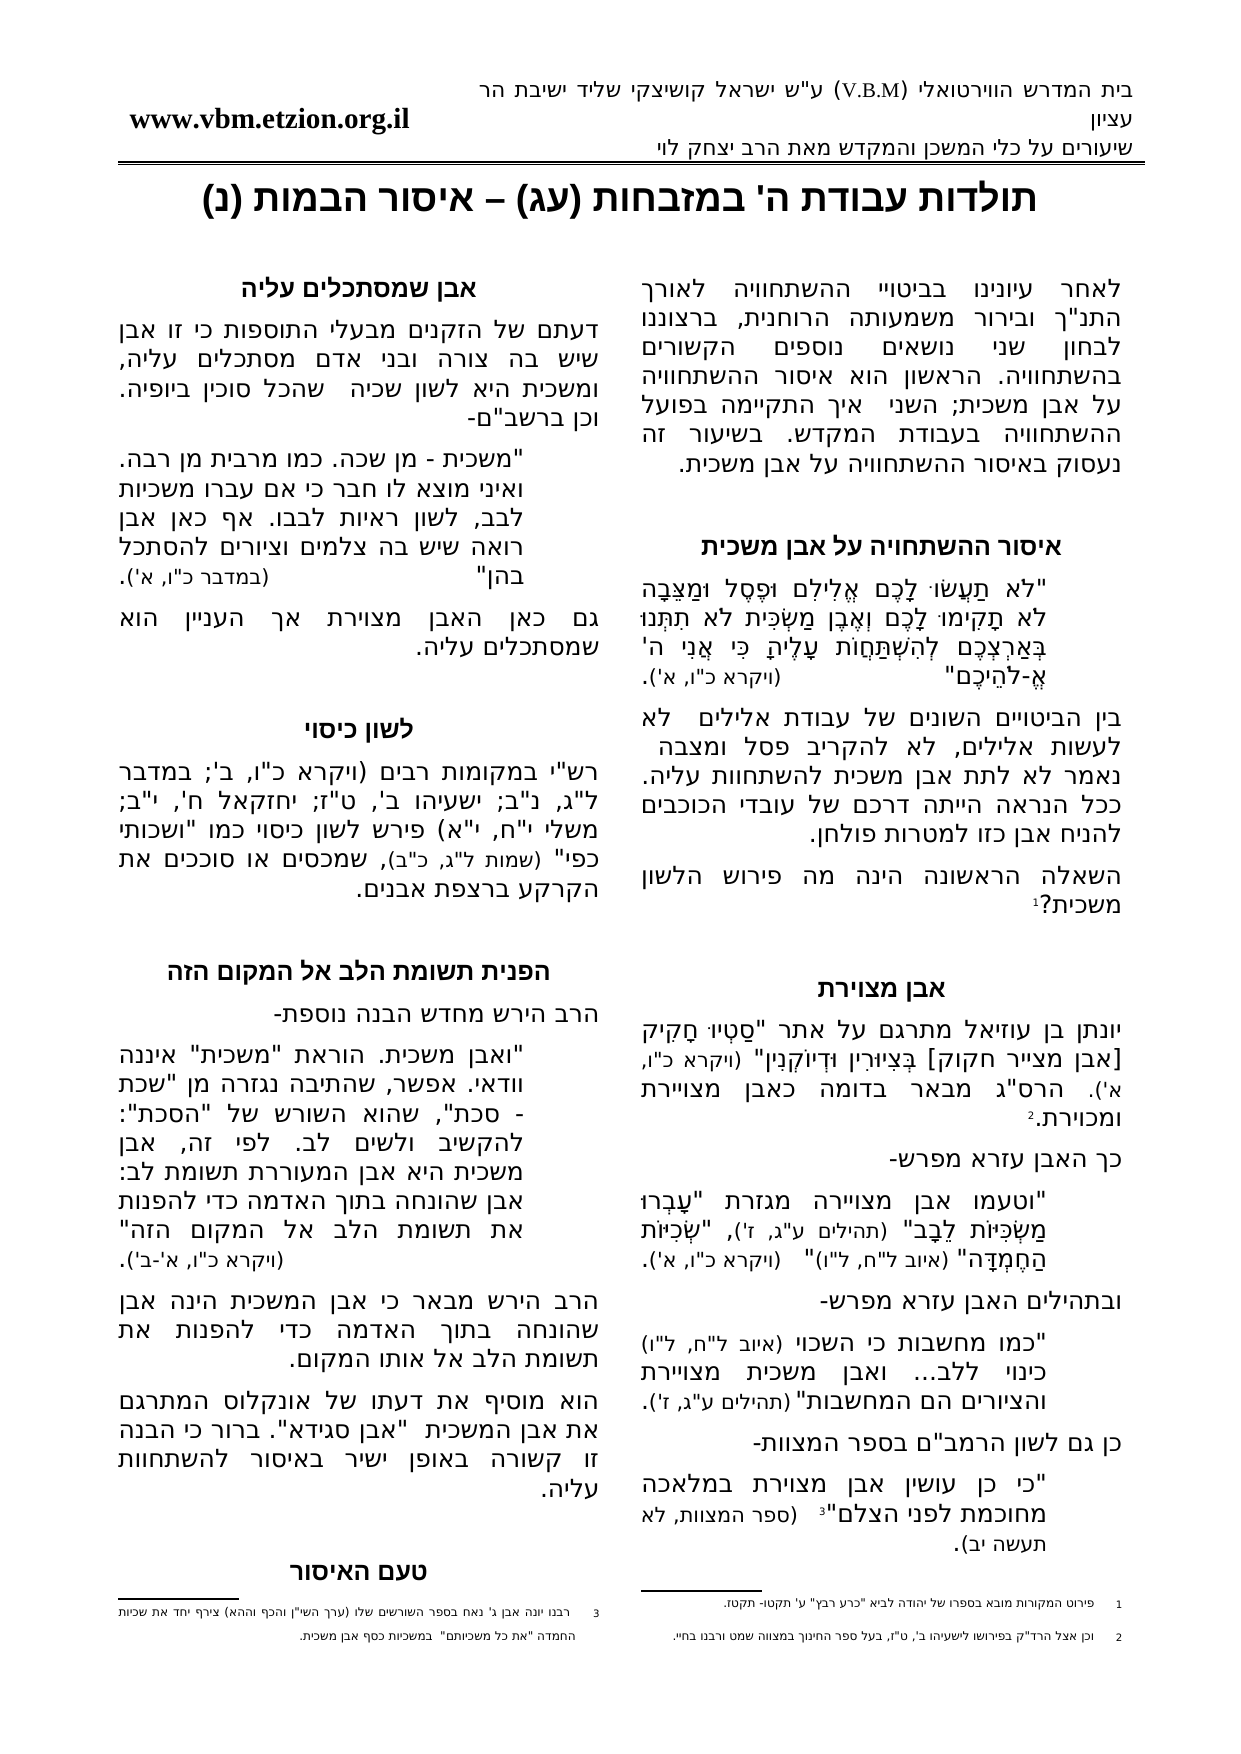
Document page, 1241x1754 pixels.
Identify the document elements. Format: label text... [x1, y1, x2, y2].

text רש"י במקומות רבים (ויקרא כ"ו, ב'; במדבר ל"ג, נ"ב; ישעיהו ב', ט"ז; יחזקאל ח', י"ב; משלי י"ח, י"א) פירש לשון כיסוי כמו "ושכותי כפי" (שמות ל"ג, כ"ב), שמכסים או סוככים את הקרקע ברצפת אבנים. [118, 757, 599, 903]
text "ואבן משכית. הוראת "משכית" איננה וודאי. אפשר, שהתיבה נגזרה מן "שכת - סכת", שהוא השורש של "הסכת": להקשיב ולשים לב. לפי זה, אבן משכית היא אבן המעוררת תשומת לב: אבן שהונחה בתוך האדמה כדי להפנות את תשומת הלב אל המקום הזה" (ויקרא כ"ו, א'-ב'). [118, 1040, 524, 1274]
text לשון כיסוי [118, 715, 599, 744]
text יונתן בן עוזיאל מתרגם על אתר "סַטְיוּ חָקִיק [אבן מצייר חקוק] בְּצִיוּרִין וּדְיוֹקְנִין" (ויקרא כ"ו, א'). הרס"ג מבאר בדומה כאבן מצויירת ומכוירת. [641, 1015, 1122, 1132]
text "משכית - מן שכה. כמו מרבית מן רבה. ואיני מוצא לו חבר כי אם עברו משכיות לבב, לשון ראיות לבבו. אף כאן אבן רואה שיש בה צלמים וציורים להסתכל בהן" (במדבר כ"ו, א'). [118, 444, 524, 590]
text כך האבן עזרא מפרש- [641, 1144, 1122, 1174]
text "כמו מחשבות כי השכוי (איוב ל"ח, ל"ו) כינוי ללב... ואבן משכית מצויירת והציורים הם המחשבות" (תהילים ע"ג, ז'). [641, 1328, 1047, 1415]
text תולדות עבודת ה' במזבחות (עג) – איסור הבמות (נ) [118, 176, 1122, 219]
text לאחר עיונינו בביטויי ההשתחוויה לאורך התנ"ך ובירור משמעותה הרוחנית, ברצוננו לבחון שני נושאים נוספים הקשורים בהשתחוויה. הראשון הוא איסור ההשתחוויה על אבן משכית; השני איך התקיימה בפועל ההשתחוויה בעבודת המקדש. בשיעור זה נעסוק באיסור ההשתחוויה על אבן משכית. [641, 274, 1122, 478]
text הרב הירש מחדש הבנה נוספת- [118, 999, 599, 1028]
text "לֹא תַעֲשׂוּ לָכֶם אֱלִילִם וּפֶסֶל וּמַצֵּבָה לֹא תָקִימוּ לָכֶם וְאֶבֶן מַשְׂכִּית לֹא תִתְּנוּ בְּאַרְצְכֶם לְהִשְׁתַּחֲוֹת עָלֶיהָ כִּי אֲנִי ה' אֱ-לֹהֵיכֶם" (ויקרא כ"ו, א'). [641, 574, 1047, 690]
text אבן שמסתכלים עליה [118, 274, 599, 303]
text טעם האיסור [118, 1557, 599, 1586]
text הפנית תשומת הלב אל המקום הזה [118, 957, 599, 986]
text "כי כן עושין אבן מצוירת במלאכה מחוכמת לפני הצלם" (ספר המצוות, לא תעשה יב). [641, 1469, 1047, 1557]
text כן גם לשון הרמב"ם בספר המצוות- [641, 1428, 1122, 1457]
text גם כאן האבן מצוירת אך העניין הוא שמסתכלים עליה. [118, 603, 599, 661]
text בין הביטויים השונים של עבודת אלילים לא לעשות אלילים, לא להקריב פסל ומצבה נאמר לא לתת אבן משכית להשתחוות עליה. ככל הנראה הייתה דרכם של עובדי הכוכבים להניח אבן כזו למטרות פולחן. [641, 703, 1122, 849]
text "וטעמו אבן מצויירה מגזרת "עָבְרוּ מַשְׂכִּיּוֹת לֵבָב" (תהילים ע"ג, ז'), "שְׂכִיּוֹת הַחֶמְדָּה" (איוב ל"ח, ל"ו)" (ויקרא כ"ו, א'). [641, 1186, 1047, 1274]
text הרב הירש מבאר כי אבן המשכית הינה אבן שהונחה בתוך האדמה כדי להפנות את תשומת הלב אל אותו המקום. [118, 1286, 599, 1374]
text דעתם של הזקנים מבעלי התוספות כי זו אבן שיש בה צורה ובני אדם מסתכלים עליה, ומשכית היא לשון שכיה שהכל סוכין ביופיה. וכן ברשב"ם- [118, 315, 599, 432]
text איסור ההשתחויה על אבן משכית [641, 532, 1122, 561]
text ובתהילים האבן עזרא מפרש- [641, 1286, 1122, 1315]
text אבן מצוירת [641, 974, 1122, 1003]
text השאלה הראשונה הינה מה פירוש הלשון משכית? [641, 861, 1122, 919]
text הוא מוסיף את דעתו של אונקלוס המתרגם את אבן המשכית "אבן סגידא". ברור כי הבנה זו קשורה באופן ישיר באיסור להשתחוות עליה. [118, 1386, 599, 1503]
